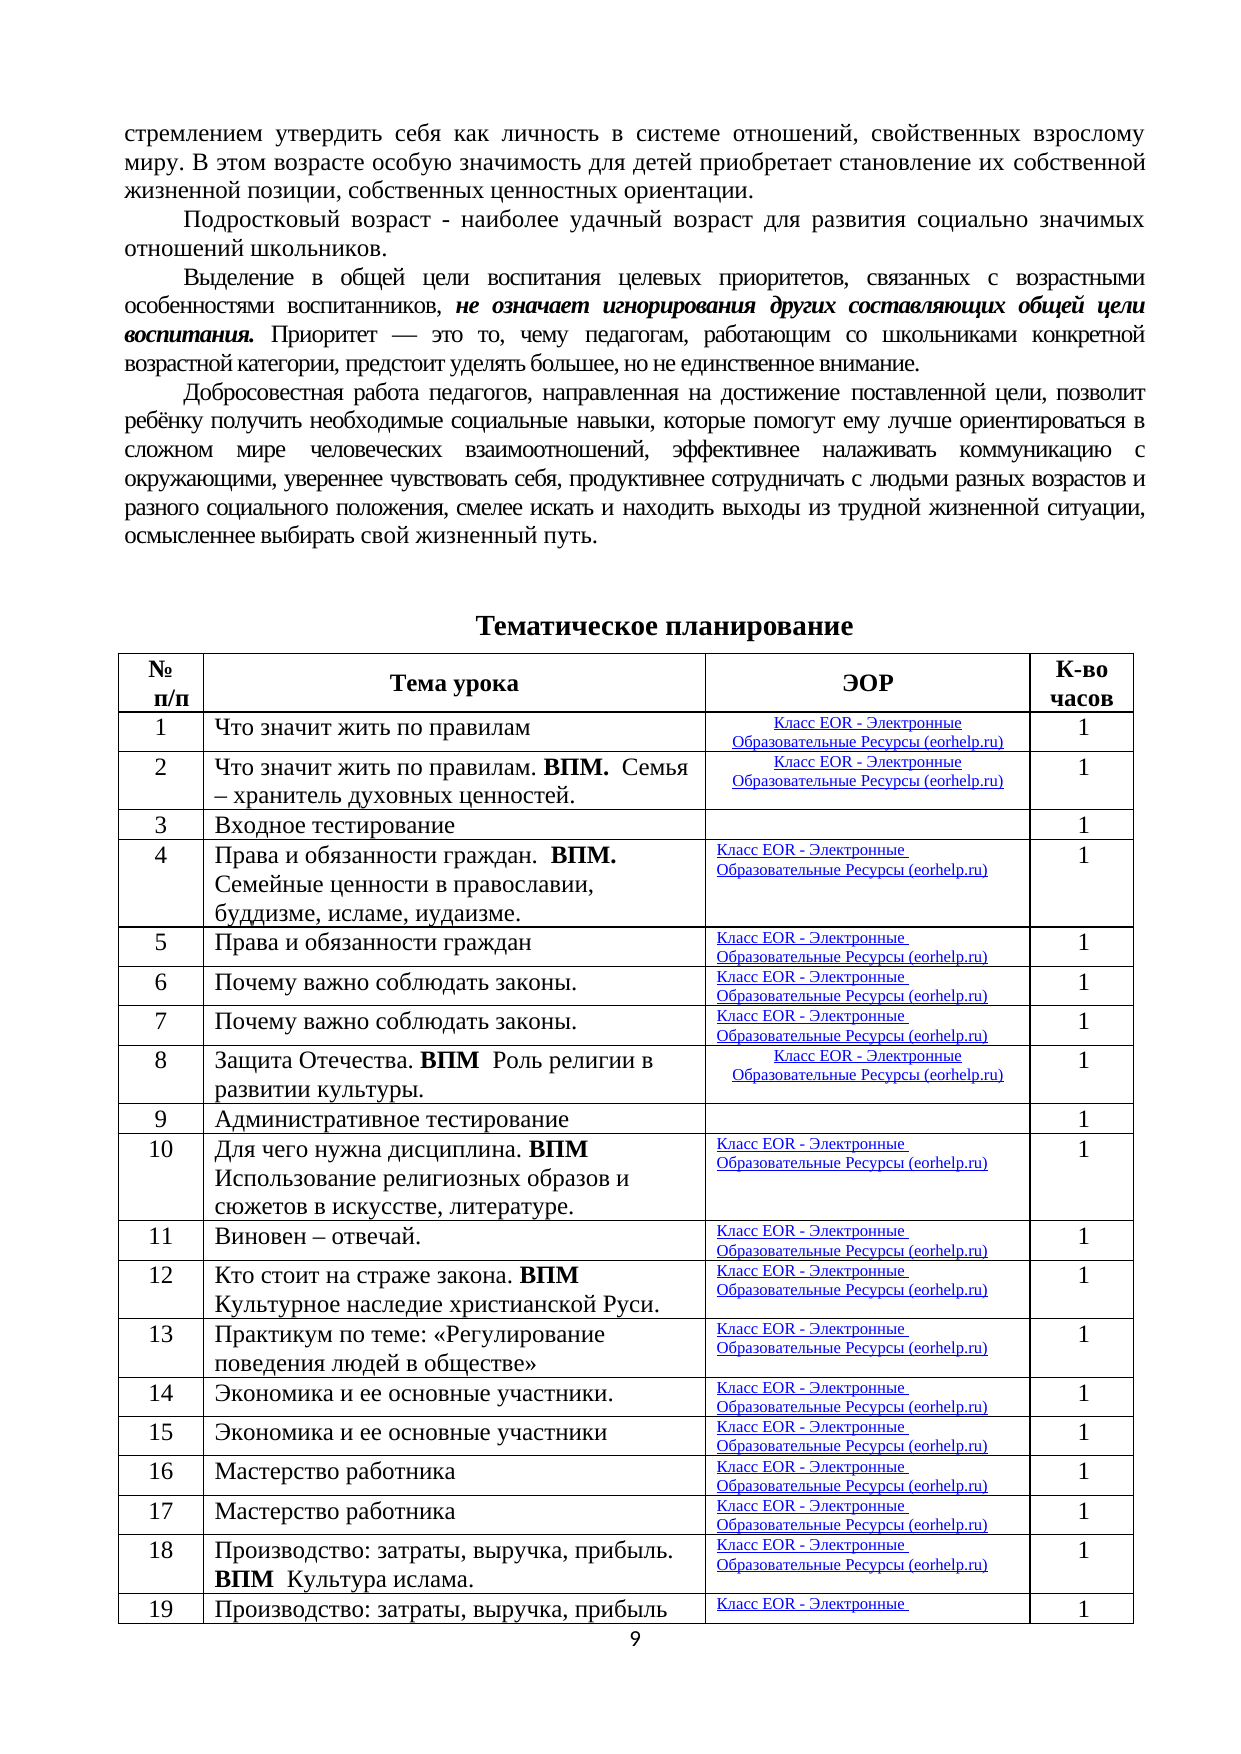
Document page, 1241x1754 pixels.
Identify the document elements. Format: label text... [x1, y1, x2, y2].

text Выделение в общей цели воспитания целевых приоритетов, связанных с возрастными особенностями воспитанников, не означает игнорирования других составляющих общей цели воспитания. Приоритет — это то, чему педагогам, работающим со школьниками конкретной возрастной категории, предстоит уделять большее, но не единственное внимание. [124, 262, 1146, 377]
table_cell Защита Отечества. ВПМ Роль религии в развитии культуры. [204, 1046, 705, 1103]
table_cell 1 [1031, 1319, 1133, 1377]
table_cell 17 [119, 1496, 203, 1534]
table_cell 1 [1031, 1496, 1133, 1534]
table_cell 1 [1031, 1456, 1133, 1495]
table_cell Класс EOR - Электронные Образовательные Ресурсы (eorhelp.ru) [706, 928, 1029, 966]
table_cell 1 [1031, 1378, 1133, 1416]
text Добросовестная работа педагогов, направленная на достижение поставленной цели, позволит ребёнку получить необходимые социальные навыки, которые помогут ему лучше ориентироваться в сложном мире человеческих взаимоотношений, эффективнее налаживать коммуникацию с окружающими, увереннее чувствовать себя, продуктивнее сотрудничать с людьми разных возрастов и разного социального положения, смелее искать и находить выходы из трудной жизненной ситуации, осмысленнее выбирать свой жизненный путь. [124, 377, 1146, 549]
table_cell Класс EOR - Электронные Образовательные Ресурсы (eorhelp.ru) [706, 1456, 1029, 1495]
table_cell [706, 1535, 1029, 1593]
table_cell Практикум по теме: «Регулирование поведения людей в обществе» [204, 1319, 705, 1377]
table_cell Почему важно соблюдать законы. [204, 1006, 705, 1044]
table_cell Класс EOR - Электронные Образовательные Ресурсы (eorhelp.ru) [706, 1221, 1029, 1259]
table_cell Класс EOR - Электронные Образовательные Ресурсы (eorhelp.ru) [706, 1417, 1029, 1455]
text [124, 118, 1146, 204]
table_cell 16 [119, 1456, 203, 1495]
table_cell 11 [119, 1221, 203, 1259]
table_cell 1 [1031, 1417, 1133, 1455]
table_cell Экономика и ее основные участники [204, 1417, 705, 1455]
table_header ЭОР [706, 654, 1029, 711]
table_header № п/п [119, 654, 203, 711]
table_cell 1 [1031, 1006, 1133, 1044]
table_cell Виновен – отвечай. [204, 1221, 705, 1259]
table_cell 8 [119, 1046, 203, 1103]
table_cell Административное тестирование [204, 1104, 705, 1133]
table_cell 19 [119, 1594, 203, 1622]
table_cell 1 [1031, 1134, 1133, 1220]
table_cell Класс EOR - Электронные Образовательные Ресурсы (eorhelp.ru) [706, 840, 1029, 926]
table_cell Класс EOR - Электронные Образовательные Ресурсы (eorhelp.ru) [706, 1046, 1029, 1103]
table_cell Экономика и ее основные участники. [204, 1378, 705, 1416]
table_cell Производство: затраты, выручка, прибыль. ВПМ Культура ислама. [204, 1535, 705, 1593]
table_cell [706, 810, 1029, 839]
subtitle Тематическое планирование [118, 608, 1152, 641]
table_cell Что значит жить по правилам [204, 713, 705, 751]
table_cell Права и обязанности граждан. ВПМ. Семейные ценности в православии, буддизме, исламе, иудаизме. [204, 840, 705, 926]
table_cell Класс EOR - Электронные Образовательные Ресурсы (eorhelp.ru) [706, 1319, 1029, 1377]
table_cell 1 [119, 713, 203, 751]
table_cell 4 [119, 840, 203, 926]
table_cell 2 [119, 752, 203, 809]
table_cell 13 [119, 1319, 203, 1377]
table_cell 7 [119, 1006, 203, 1044]
table_cell Права и обязанности граждан [204, 928, 705, 966]
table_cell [706, 1594, 1029, 1622]
table_cell 1 [1031, 1046, 1133, 1103]
table_cell Класс EOR - Электронные Образовательные Ресурсы (eorhelp.ru) [706, 1496, 1029, 1534]
table_cell Что значит жить по правилам. ВПМ. Семья – хранитель духовных ценностей. [204, 752, 705, 809]
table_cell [204, 1594, 705, 1622]
table_cell 1 [1031, 1535, 1133, 1593]
table_cell 15 [119, 1417, 203, 1455]
table_cell Мастерство работника [204, 1496, 705, 1534]
table_cell 9 [119, 1104, 203, 1133]
text Подростковый возраст - наиболее удачный возраст для развития социально значимых отношений школьников. [124, 204, 1146, 262]
table_cell 1 [1031, 928, 1133, 966]
table_cell 10 [119, 1134, 203, 1220]
table_cell Мастерство работника [204, 1456, 705, 1495]
table_cell 3 [119, 810, 203, 839]
table_cell Класс EOR - Электронные Образовательные Ресурсы (eorhelp.ru) [706, 1134, 1029, 1220]
table_cell Класс EOR - Электронные Образовательные Ресурсы (eorhelp.ru) [706, 967, 1029, 1005]
table_cell Класс EOR - Электронные Образовательные Ресурсы (eorhelp.ru) [706, 1006, 1029, 1044]
table_cell 5 [119, 928, 203, 966]
table_cell 1 [1031, 752, 1133, 809]
table_cell Почему важно соблюдать законы. [204, 967, 705, 1005]
table_cell 1 [1031, 713, 1133, 751]
table_cell Класс EOR - Электронные Образовательные Ресурсы (eorhelp.ru) [706, 1261, 1029, 1318]
table_header Тема урока [204, 654, 705, 711]
table_cell 14 [119, 1378, 203, 1416]
table_cell 1 [1031, 1594, 1133, 1622]
table_cell 1 [1031, 1104, 1133, 1133]
table_cell [706, 1104, 1029, 1133]
table_cell Входное тестирование [204, 810, 705, 839]
table_cell 1 [1031, 967, 1133, 1005]
table_cell 1 [1031, 1221, 1133, 1259]
table_cell Для чего нужна дисциплина. ВПМ Использование религиозных образов и сюжетов в искусстве, литературе. [204, 1134, 705, 1220]
table_cell 12 [119, 1261, 203, 1318]
table_header К-во часов [1031, 654, 1133, 711]
table_cell 1 [1031, 1261, 1133, 1318]
table_cell Класс EOR - Электронные Образовательные Ресурсы (eorhelp.ru) [706, 713, 1029, 751]
table_cell 18 [119, 1535, 203, 1593]
table_cell 6 [119, 967, 203, 1005]
table_cell 1 [1031, 810, 1133, 839]
table_cell Кто стоит на страже закона. ВПМ Культурное наследие христианской Руси. [204, 1261, 705, 1318]
table_cell 1 [1031, 840, 1133, 926]
table_cell Класс EOR - Электронные Образовательные Ресурсы (eorhelp.ru) [706, 752, 1029, 809]
table_cell Класс EOR - Электронные Образовательные Ресурсы (eorhelp.ru) [706, 1378, 1029, 1416]
